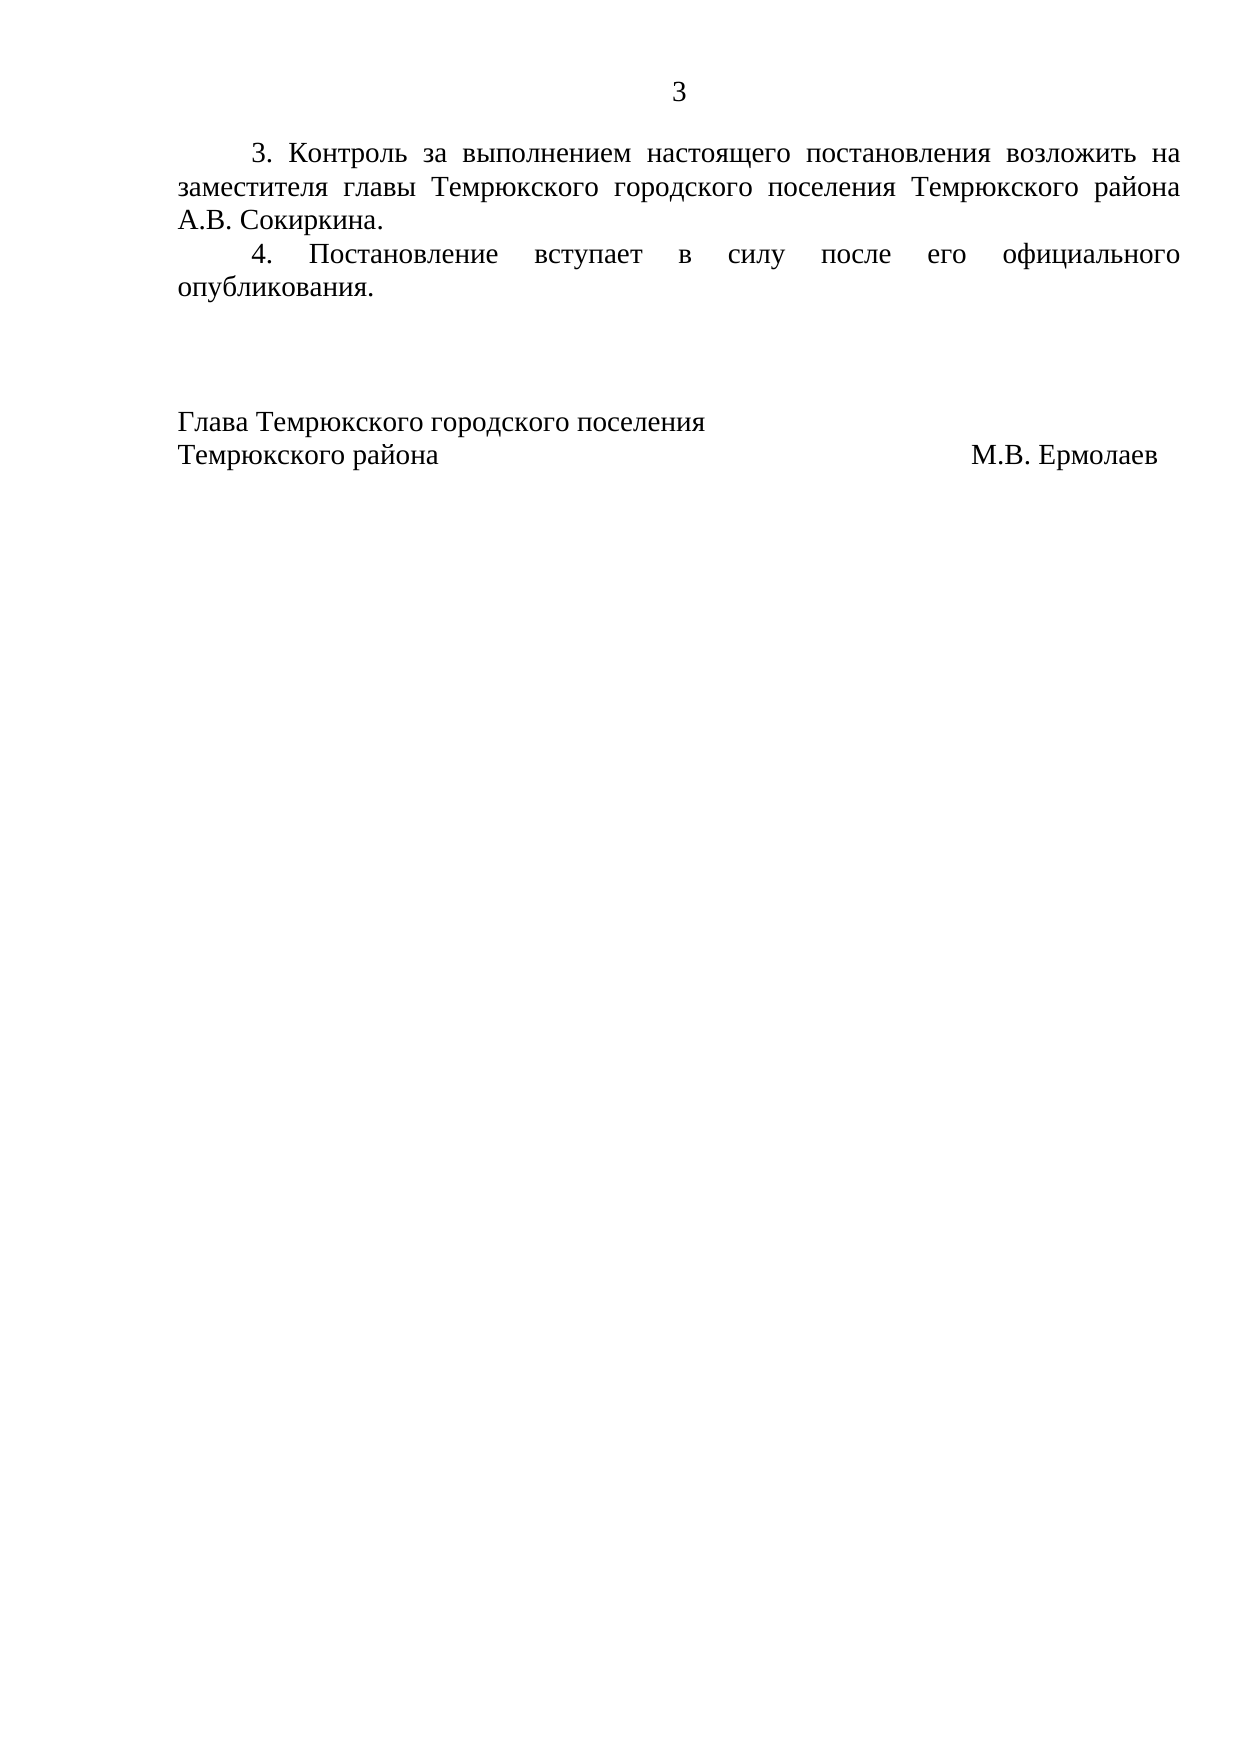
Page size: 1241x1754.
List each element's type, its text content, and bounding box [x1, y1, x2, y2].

text 4. Постановление вступает в силу после его официального опубликования. [177, 236, 1181, 303]
text Темрюкского района М.В. Ермолаев [177, 437, 1181, 471]
text Глава Темрюкского городского поселения [177, 404, 1181, 437]
text 3. Контроль за выполнением настоящего постановления возложить на заместителя главы Темрюкского городского поселения Темрюкского района А.В. Сокиркина. [177, 135, 1181, 236]
